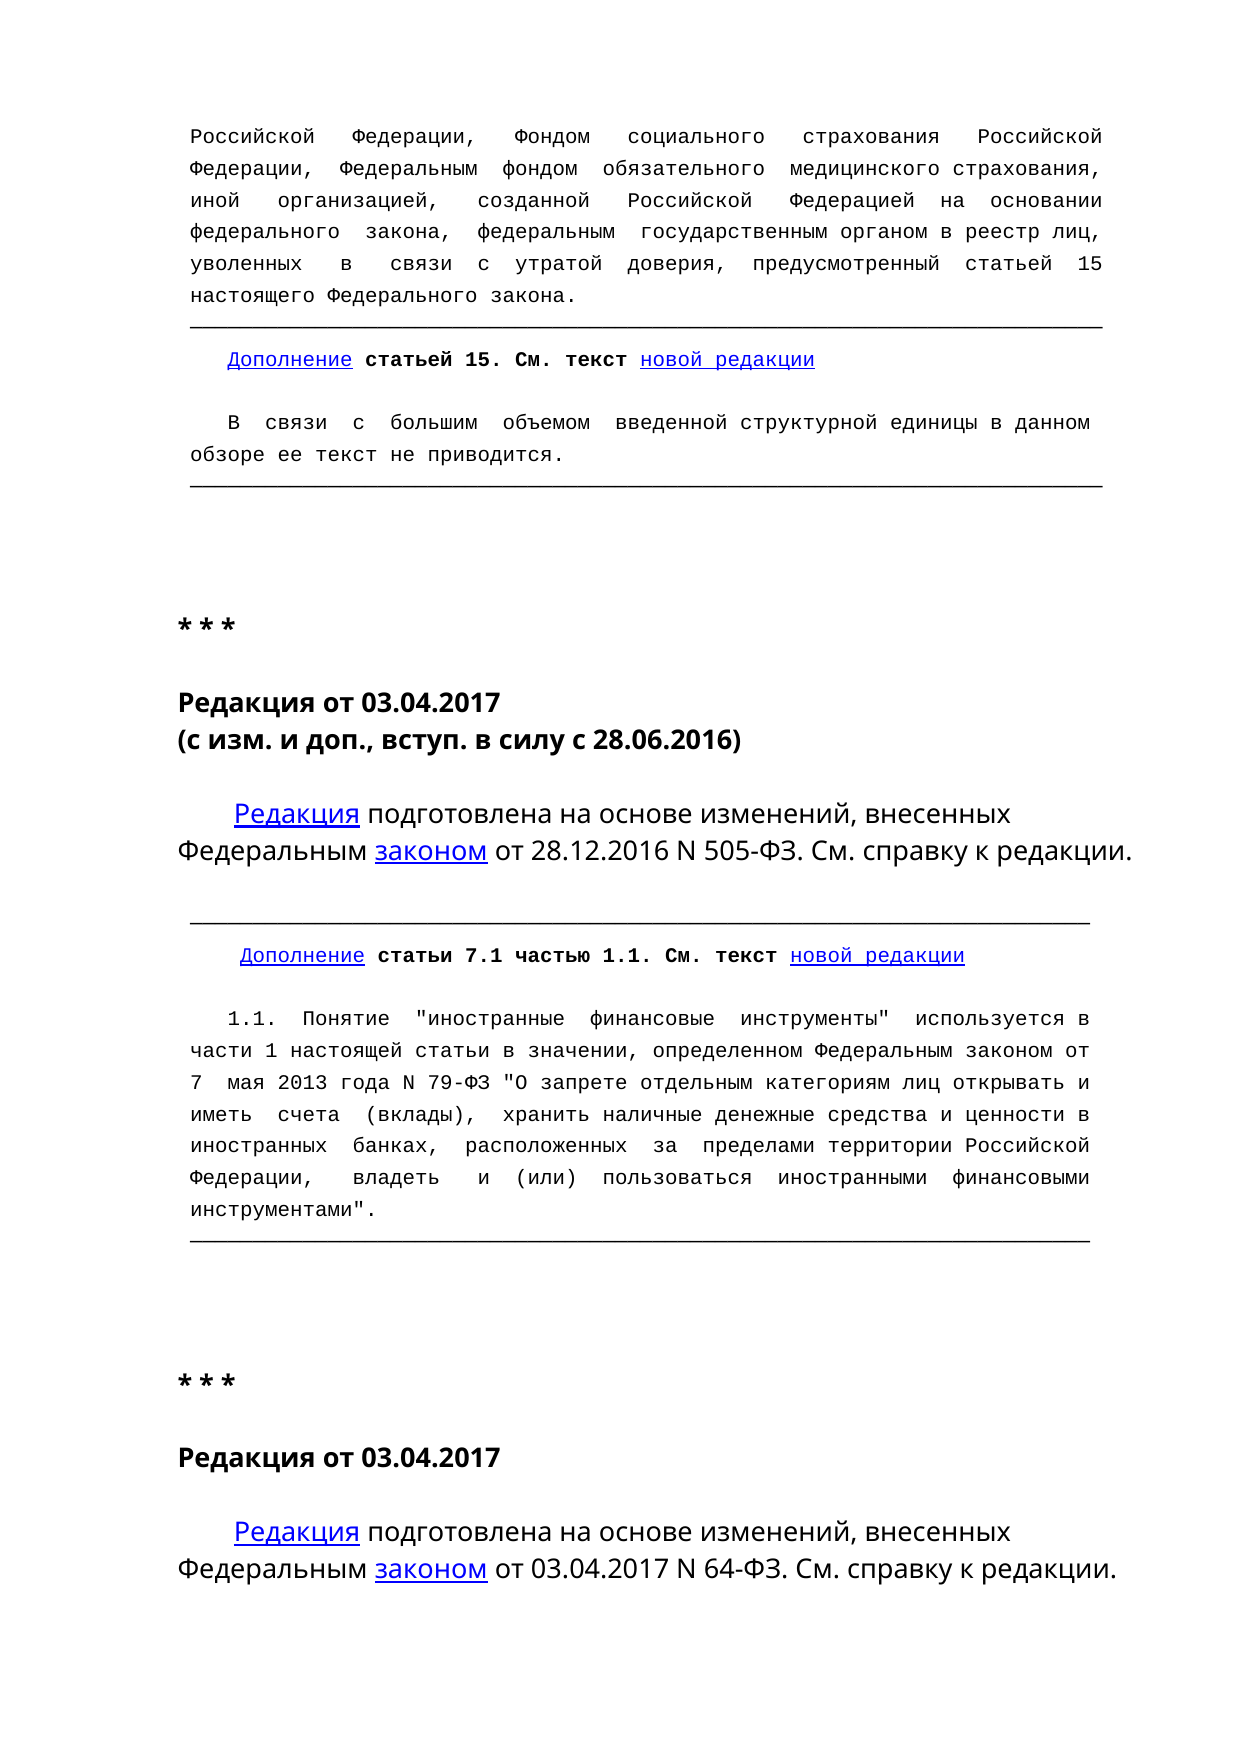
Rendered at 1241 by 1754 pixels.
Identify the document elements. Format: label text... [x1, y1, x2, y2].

text части 1 настоящей статьи в значении, определенном Федеральным законом от [177, 1032, 1152, 1064]
text Редакция подготовлена на основе изменений, внесенных Федеральным законом от 28.12.2016 N 505-ФЗ. См. справку к редакции. [177, 794, 1152, 868]
text Федерации, Федеральным фондом обязательного медицинского страхования, [177, 150, 1152, 182]
text * * * [177, 1365, 1152, 1402]
text * * * [177, 610, 1152, 647]
text ───────────────────────────────────────────────────────────────────────── [177, 468, 1152, 499]
text 1.1. Понятие "иностранные финансовые инструменты" используется в [177, 1000, 1152, 1032]
text ──────────────────────────────────────────────────────────────────────── [177, 1223, 1152, 1254]
text Редакция от 03.04.2017 [177, 684, 1152, 721]
text 7 мая 2013 года N 79-ФЗ "О запрете отдельным категориям лиц открывать и [177, 1064, 1152, 1096]
text Редакция подготовлена на основе изменений, внесенных Федеральным законом от 03.04.2017 N 64-ФЗ. См. справку к редакции. [177, 1513, 1152, 1586]
text (с изм. и доп., вступ. в силу с 28.06.2016) [177, 721, 1152, 757]
text Федерации, владеть и (или) пользоваться иностранными финансовыми [177, 1159, 1152, 1191]
text ───────────────────────────────────────────────────────────────────────── [177, 309, 1152, 341]
text обзоре ее текст не приводится. [177, 436, 1152, 468]
text ──────────────────────────────────────────────────────────────────────── [177, 905, 1152, 937]
text Редакция от 03.04.2017 [177, 1439, 1152, 1476]
text уволенных в связи с утратой доверия, предусмотренный статьей 15 [177, 245, 1152, 277]
text иметь счета (вклады), хранить наличные денежные средства и ценности в [177, 1096, 1152, 1127]
text Дополнение статьи 7.1 частью 1.1. См. текст новой редакции [177, 937, 1152, 968]
text инструментами". [177, 1191, 1152, 1223]
text иной организацией, созданной Российской Федерацией на основании [177, 182, 1152, 213]
text иностранных банках, расположенных за пределами территории Российской [177, 1127, 1152, 1159]
text федерального закона, федеральным государственным органом в реестр лиц, [177, 213, 1152, 245]
text Дополнение статьей 15. См. текст новой редакции [177, 341, 1152, 372]
text В связи с большим объемом введенной структурной единицы в данном [177, 404, 1152, 436]
text Российской Федерации, Фондом социального страхования Российской [177, 118, 1152, 150]
text настоящего Федерального закона. [177, 277, 1152, 309]
